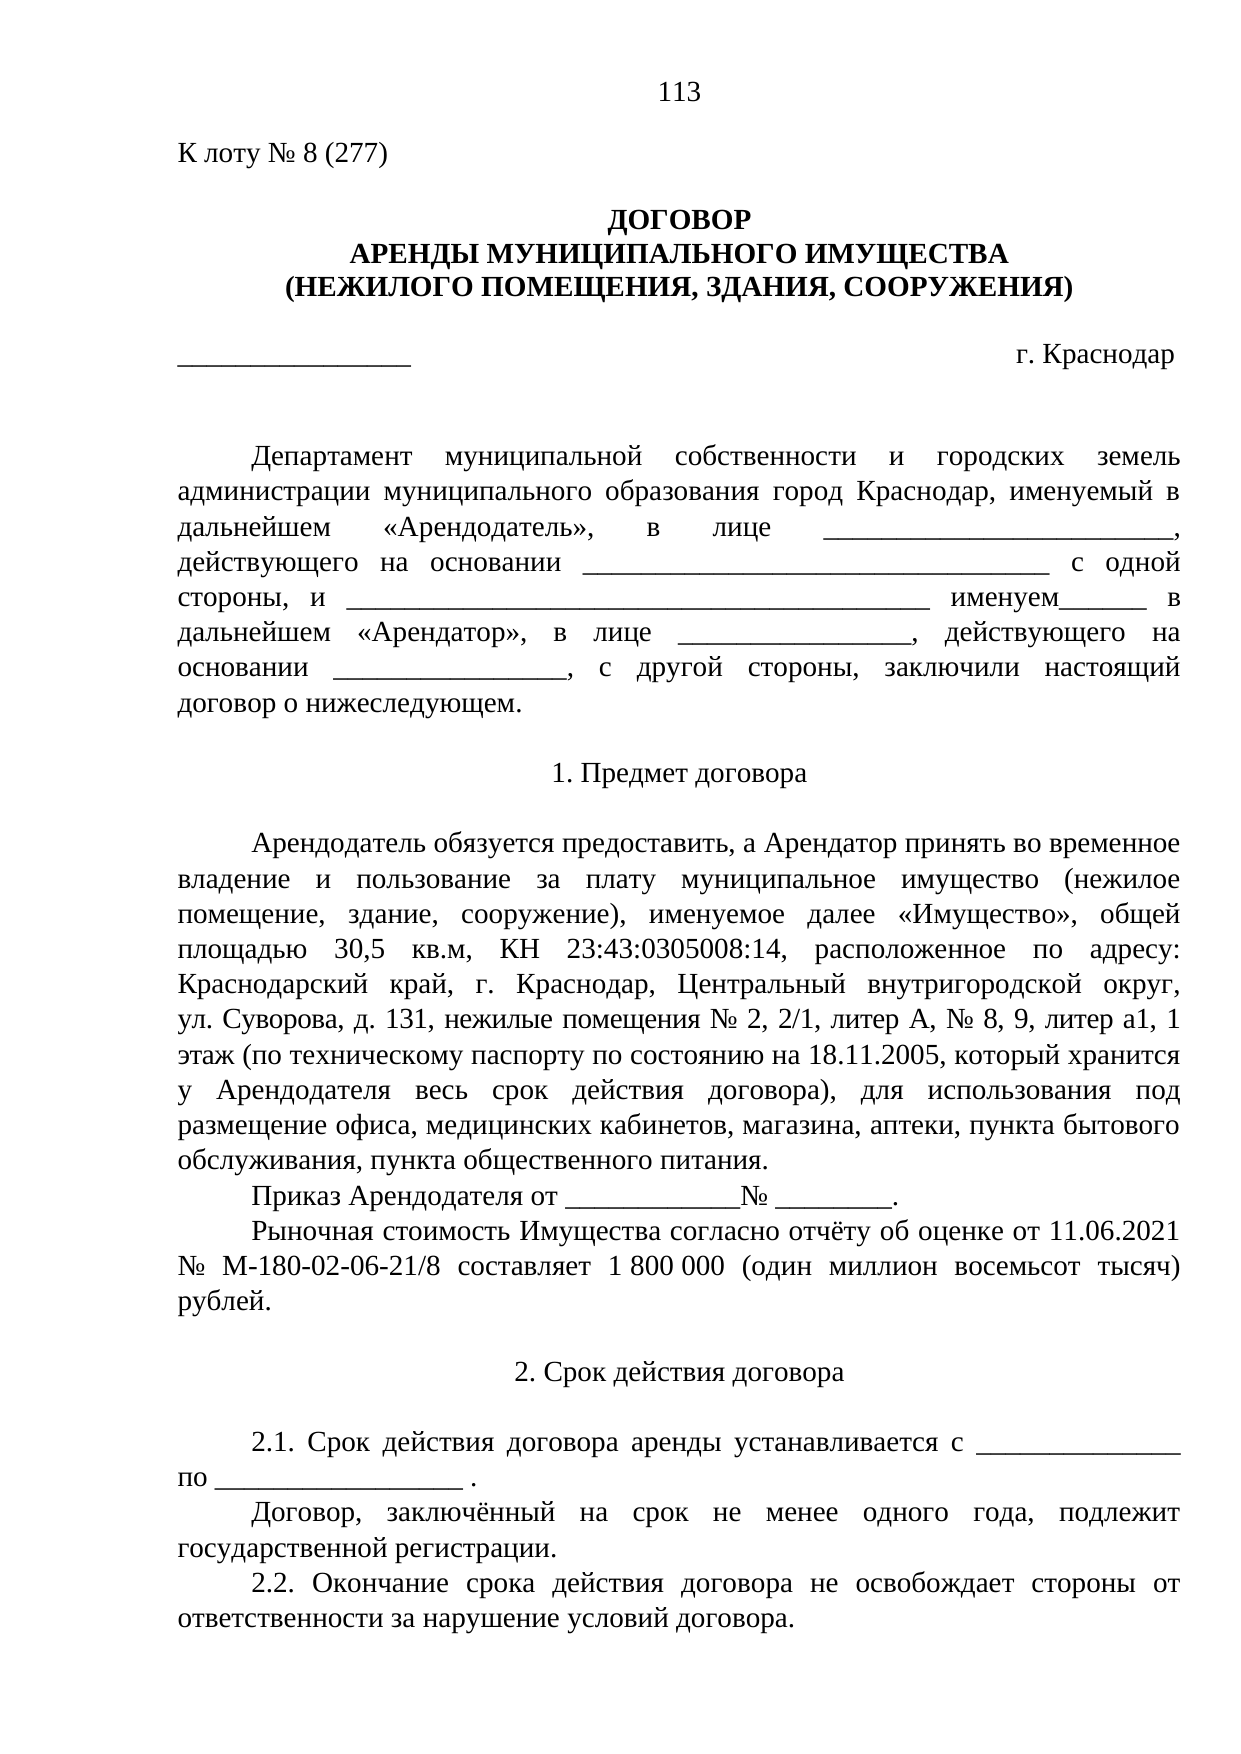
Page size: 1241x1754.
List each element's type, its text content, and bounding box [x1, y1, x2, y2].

text К лоту № 8 (277) [177, 135, 1181, 169]
text 2. Срок действия договора [177, 1354, 1181, 1387]
title АРЕНДЫ МУНИЦИПАЛЬНОГО ИМУЩЕСТВА [177, 236, 1181, 269]
text Рыночная стоимость Имущества согласно отчёту об оценке от 11.06.2021 № М-180-02-06-21/8 составляет 1 800 000 (один миллион восемьсот тысяч) рублей. [177, 1213, 1181, 1317]
text Договор, заключённый на срок не менее одного года, подлежит государственной регистрации. [177, 1494, 1181, 1563]
title (НЕЖИЛОГО ПОМЕЩЕНИЯ, ЗДАНИЯ, СООРУЖЕНИЯ) [177, 269, 1181, 303]
text ________________ г. Краснодар [177, 337, 1181, 370]
text Арендодатель обязуется предоставить, а Арендатор принять во временное владение и пользование за плату муниципальное имущество (нежилое помещение, здание, сооружение), именуемое далее «Имущество», общей площадью 30,5 кв.м, КН 23:43:0305008:14, расположенное по адресу: Краснодарский край, г. Краснодар, Центральный внутригородской округ, ул. Суворова, д. 131, нежилые помещения № 2, 2/1, литер А, № 8, 9, литер а1, 1 этаж (по техническому паспорту по состоянию на 18.11.2005, который хранится у Арендодателя весь срок действия договора), для использования под размещение офиса, медицинских кабинетов, магазина, аптеки, пункта бытового обслуживания, пункта общественного питания. [177, 826, 1181, 1176]
text Приказ Арендодателя от ____________№ ________. [177, 1178, 1181, 1211]
text 1. Предмет договора [177, 755, 1181, 789]
text 2.1. Срок действия договора аренды устанавливается с ______________ по _________________ . [177, 1424, 1181, 1493]
text Департамент муниципальной собственности и городских земель администрации муниципального образования город Краснодар, именуемый в дальнейшем «Арендодатель», в лице ________________________, действующего на основании ________________________________ с одной стороны, и ________________________________________ именуем______ в дальнейшем «Арендатор», в лице ________________, действующего на основании ________________, с другой стороны, заключили настоящий договор о нижеследующем. [177, 438, 1181, 718]
title ДОГОВОР [177, 202, 1181, 236]
text 2.2. Окончание срока действия договора не освобождает стороны от ответственности за нарушение условий договора. [177, 1565, 1181, 1634]
